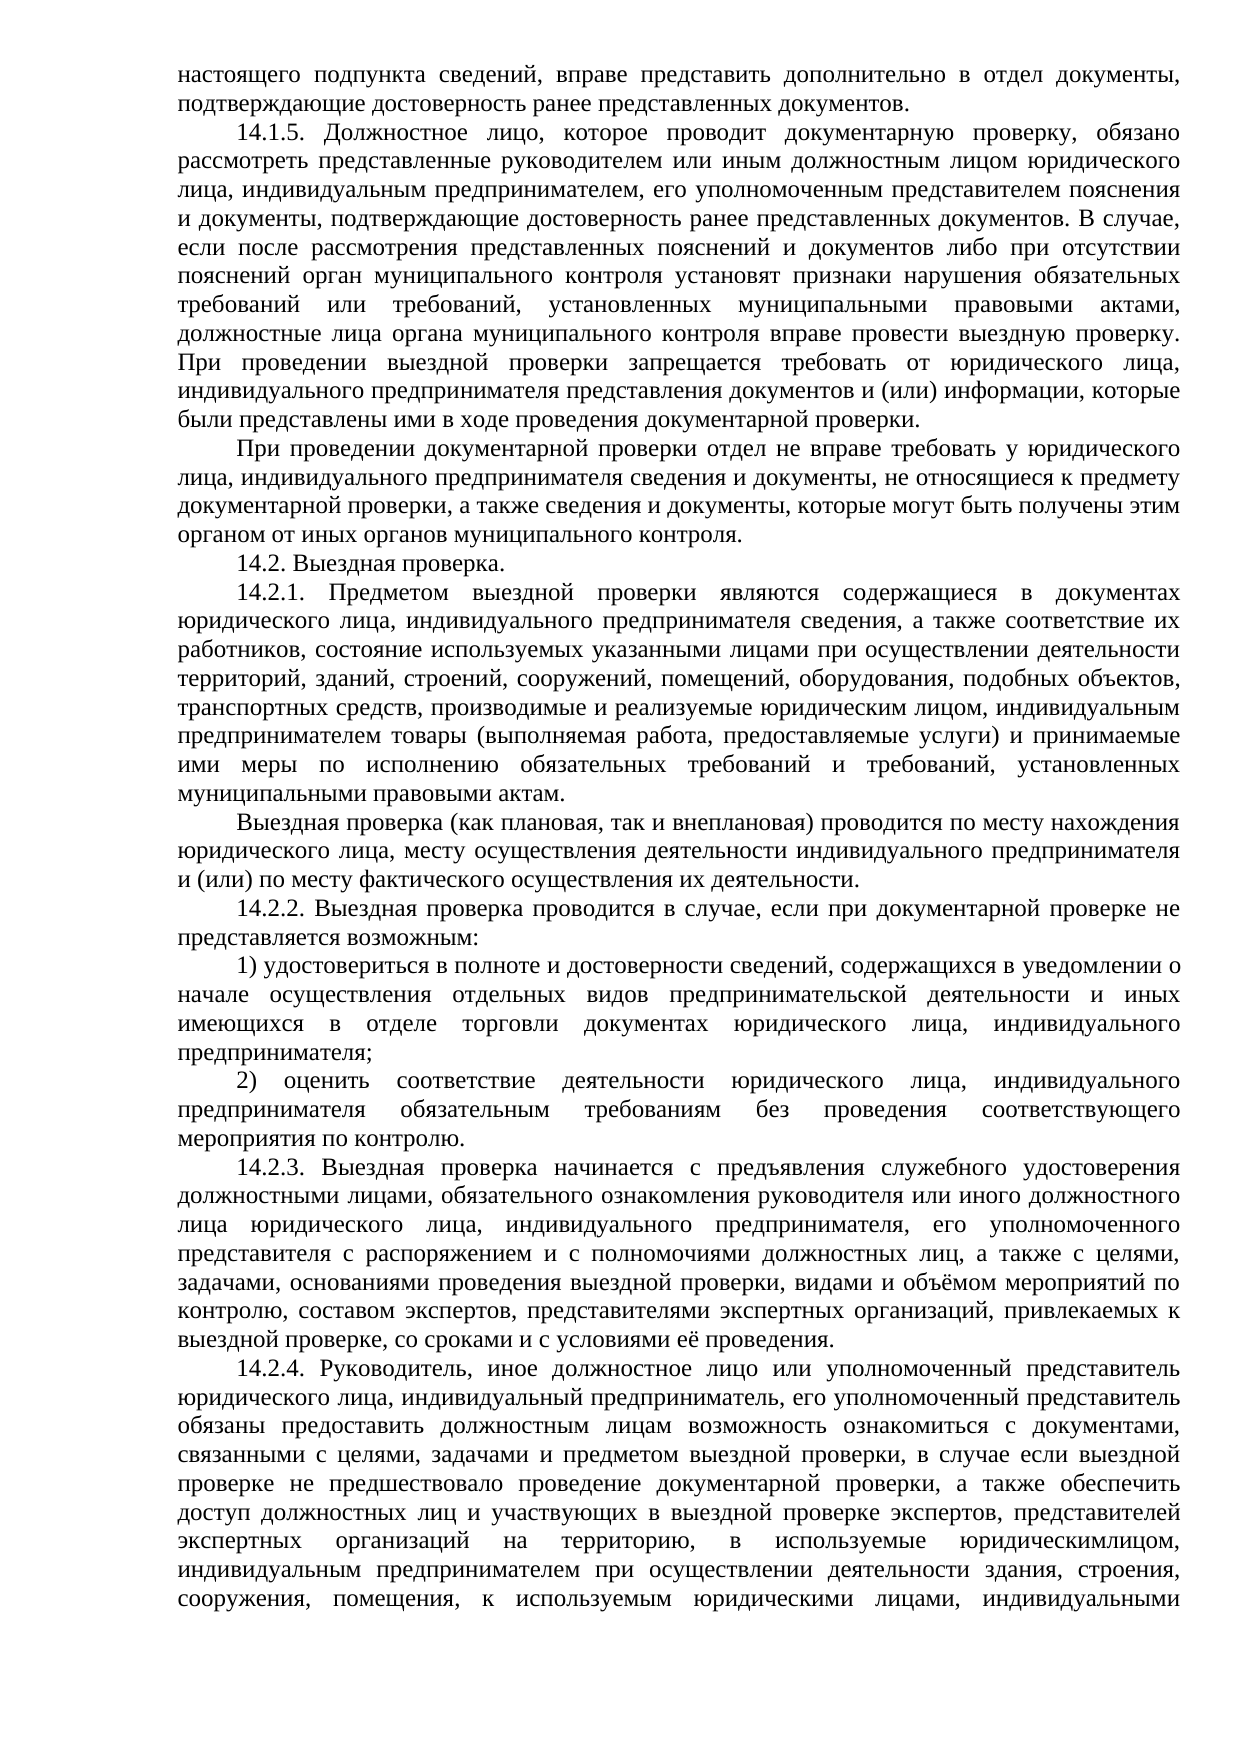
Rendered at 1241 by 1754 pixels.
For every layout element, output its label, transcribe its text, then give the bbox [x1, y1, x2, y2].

text При проведении документарной проверки отдел не вправе требовать у юридического лица, индивидуального предпринимателя сведения и документы, не относящиеся к предмету документарной проверки, а также сведения и документы, которые могут быть получены этим органом от иных органов муниципального контроля. [177, 433, 1181, 548]
text Выездная проверка (как плановая, так и внеплановая) проводится по месту нахождения юридического лица, месту осуществления деятельности индивидуального предпринимателя и (или) по месту фактического осуществления их деятельности. [177, 807, 1181, 893]
text 1) удостовериться в полноте и достоверности сведений, содержащихся в уведомлении о начале осуществления отдельных видов предпринимательской деятельности и иных имеющихся в отделе торговли документах юридического лица, индивидуального предпринимателя; [177, 950, 1181, 1065]
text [177, 1353, 1181, 1612]
text 14.2.2. Выездная проверка проводится в случае, если при документарной проверке не представляется возможным: [177, 893, 1181, 950]
text 14.2.3. Выездная проверка начинается с предъявления служебного удостоверения должностными лицами, обязательного ознакомления руководителя или иного должностного лица юридического лица, индивидуального предпринимателя, его уполномоченного представителя с распоряжением и с полномочиями должностных лиц, а также с целями, задачами, основаниями проведения выездной проверки, видами и объёмом мероприятий по контролю, составом экспертов, представителями экспертных организаций, привлекаемых к выездной проверке, со сроками и с условиями её проведения. [177, 1152, 1181, 1353]
text 14.2. Выездная проверка. [177, 548, 1181, 577]
text 14.2.1. Предметом выездной проверки являются содержащиеся в документах юридического лица, индивидуального предпринимателя сведения, а также соответствие их работников, состояние используемых указанными лицами при осуществлении деятельности территорий, зданий, строений, сооружений, помещений, оборудования, подобных объектов, транспортных средств, производимые и реализуемые юридическим лицом, индивидуальным предпринимателем товары (выполняемая работа, предоставляемые услуги) и принимаемые ими меры по исполнению обязательных требований и требований, установленных муниципальными правовыми актам. [177, 577, 1181, 807]
text 14.1.5. Должностное лицо, которое проводит документарную проверку, обязано рассмотреть представленные руководителем или иным должностным лицом юридического лица, индивидуальным предпринимателем, его уполномоченным представителем пояснения и документы, подтверждающие достоверность ранее представленных документов. В случае, если после рассмотрения представленных пояснений и документов либо при отсутствии пояснений орган муниципального контроля установят признаки нарушения обязательных требований или требований, установленных муниципальными правовыми актами, должностные лица органа муниципального контроля вправе провести выездную проверку. При проведении выездной проверки запрещается требовать от юридического лица, индивидуального предпринимателя представления документов и (или) информации, которые были представлены ими в ходе проведения документарной проверки. [177, 117, 1181, 433]
text 2) оценить соответствие деятельности юридического лица, индивидуального предпринимателя обязательным требованиям без проведения соответствующего мероприятия по контролю. [177, 1065, 1181, 1152]
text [177, 59, 1181, 117]
